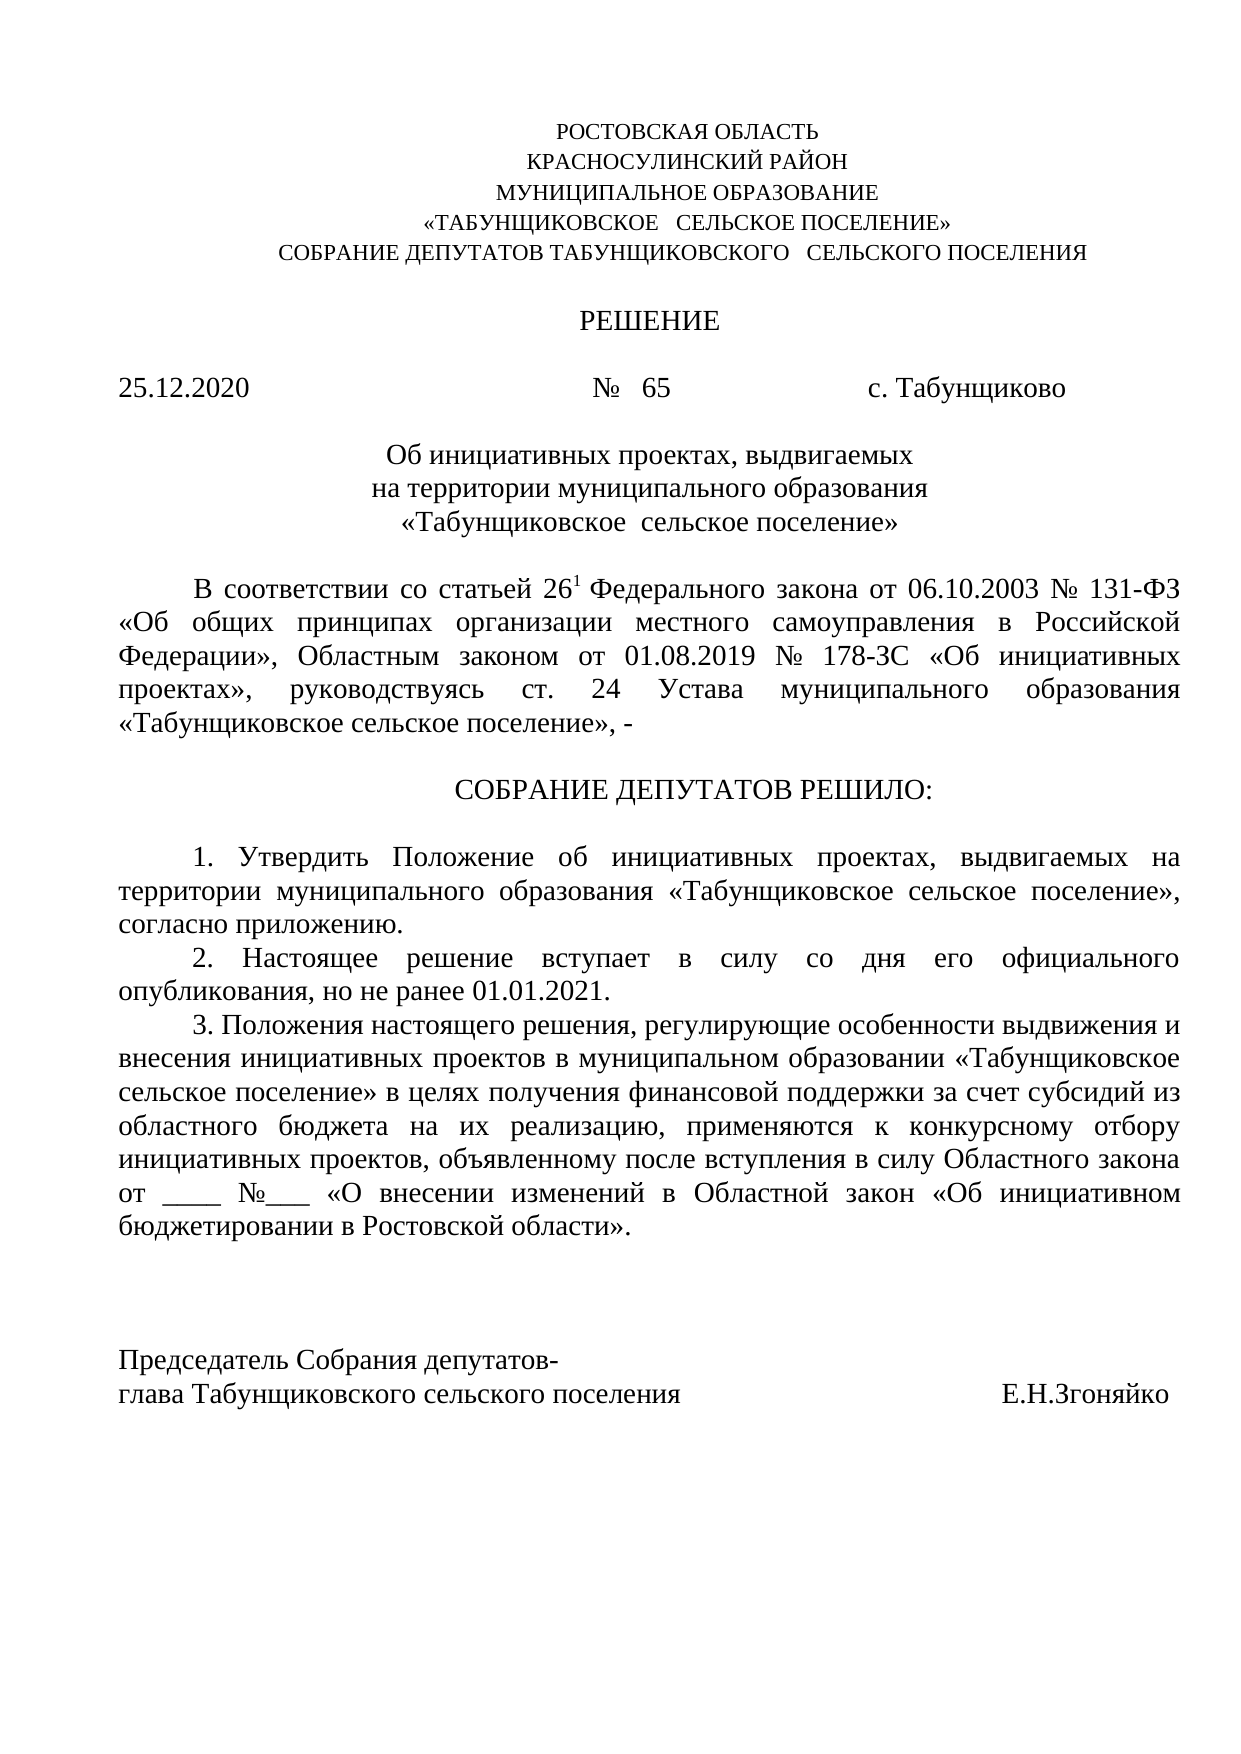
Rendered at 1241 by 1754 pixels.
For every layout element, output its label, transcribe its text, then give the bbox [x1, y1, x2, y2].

text глава Табунщиковского сельского поселения Е.Н.Згоняйко [118, 1376, 1181, 1409]
text Об инициативных проектах, выдвигаемых [118, 437, 1181, 470]
text СОБРАНИЕ ДЕПУТАТОВ РЕШИЛО: [118, 772, 1181, 806]
text РЕШЕНИЕ [118, 303, 1181, 336]
text В соответствии со статьей 261 Федерального закона от 06.10.2003 № 131-ФЗ «Об общих принципах организации местного самоуправления в Российской Федерации», Областным законом от 01.08.2019 № 178-ЗС «Об инициативных проектах», руководствуясь ст. 24 Устава муниципального образования «Табунщиковское сельское поселение», - [118, 571, 1181, 739]
text 1. Утвердить Положение об инициативных проектах, выдвигаемых на территории муниципального образования «Табунщиковское сельское поселение», согласно приложению. [118, 839, 1181, 940]
text 3. Положения настоящего решения, регулирующие особенности выдвижения и внесения инициативных проектов в муниципальном образовании «Табунщиковское сельское поселение» в целях получения финансовой поддержки за счет субсидий из областного бюджета на их реализацию, применяются к конкурсному отбору инициативных проектов, объявленному после вступления в силу Областного закона от ____ №___ «О внесении изменений в Областной закон «Об инициативном бюджетировании в Ростовской области». [118, 1007, 1181, 1242]
text 2. Настоящее решение вступает в силу со дня его официального опубликования, но не ранее 01.01.2021. [118, 940, 1181, 1007]
text 25.12.2020 № 65 с. Табунщиково [118, 370, 1181, 403]
text КРАСНОСУЛИНСКИЙ РАЙОН [118, 148, 1181, 175]
text «Табунщиковское сельское поселение» [118, 504, 1181, 537]
text РОСТОВСКАЯ ОБЛАСТЬ [118, 118, 1181, 144]
text на территории муниципального образования [118, 470, 1181, 504]
text «ТАБУНЩИКОВСКОЕ СЕЛЬСКОЕ ПОСЕЛЕНИЕ» [118, 209, 1181, 235]
text СОБРАНИЕ ДЕПУТАТОВ ТАБУНЩИКОВСКОГО СЕЛЬСКОГО ПОСЕЛЕНИЯ [59, 239, 1181, 265]
text Председатель Собрания депутатов- [118, 1342, 1181, 1376]
text МУНИЦИПАЛЬНОЕ ОБРАЗОВАНИЕ [118, 178, 1181, 205]
